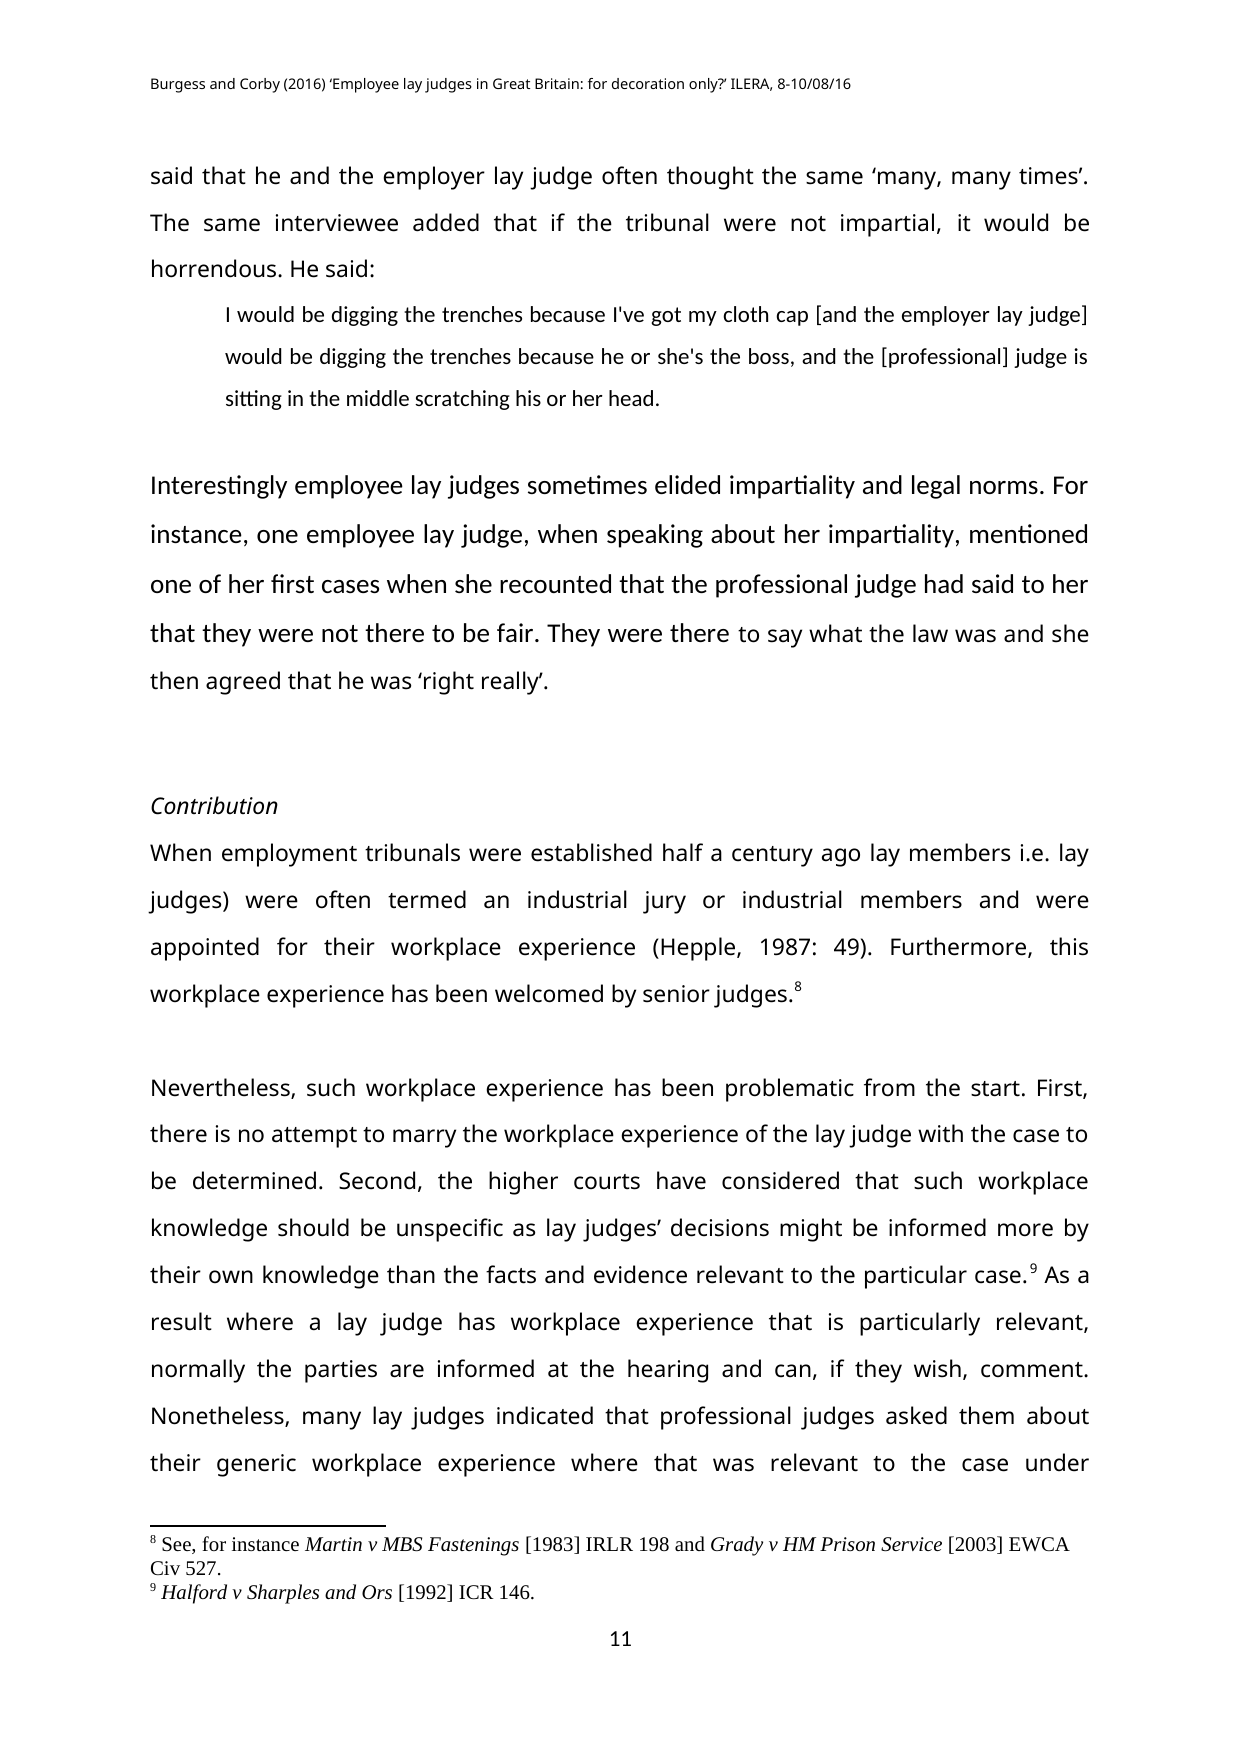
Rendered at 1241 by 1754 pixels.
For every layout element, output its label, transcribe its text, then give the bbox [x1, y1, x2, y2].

text I would be digging the trenches because I've got my cloth cap [and the employer lay judge] would be digging the trenches because he or she's the boss, and the [professional] judge is sitting in the middle scratching his or her head. [225, 300, 1090, 412]
text Contribution [150, 790, 1090, 821]
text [150, 159, 1090, 284]
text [150, 1071, 1090, 1478]
text Interestingly employee lay judges sometimes elided impartiality and legal norms. For instance, one employee lay judge, when speaking about her impartiality, mentioned one of her first cases when she recounted that the professional judge had said to her that they were not there to be fair. They were there to say what the law was and she then agreed that he was ‘right really’. [150, 468, 1090, 696]
text When employment tribunals were established half a century ago lay members i.e. lay judges) were often termed an industrial jury or industrial members and were appointed for their workplace experience (Hepple, 1987: 49). Furthermore, this workplace experience has been welcomed by senior judges. [150, 837, 1090, 1009]
